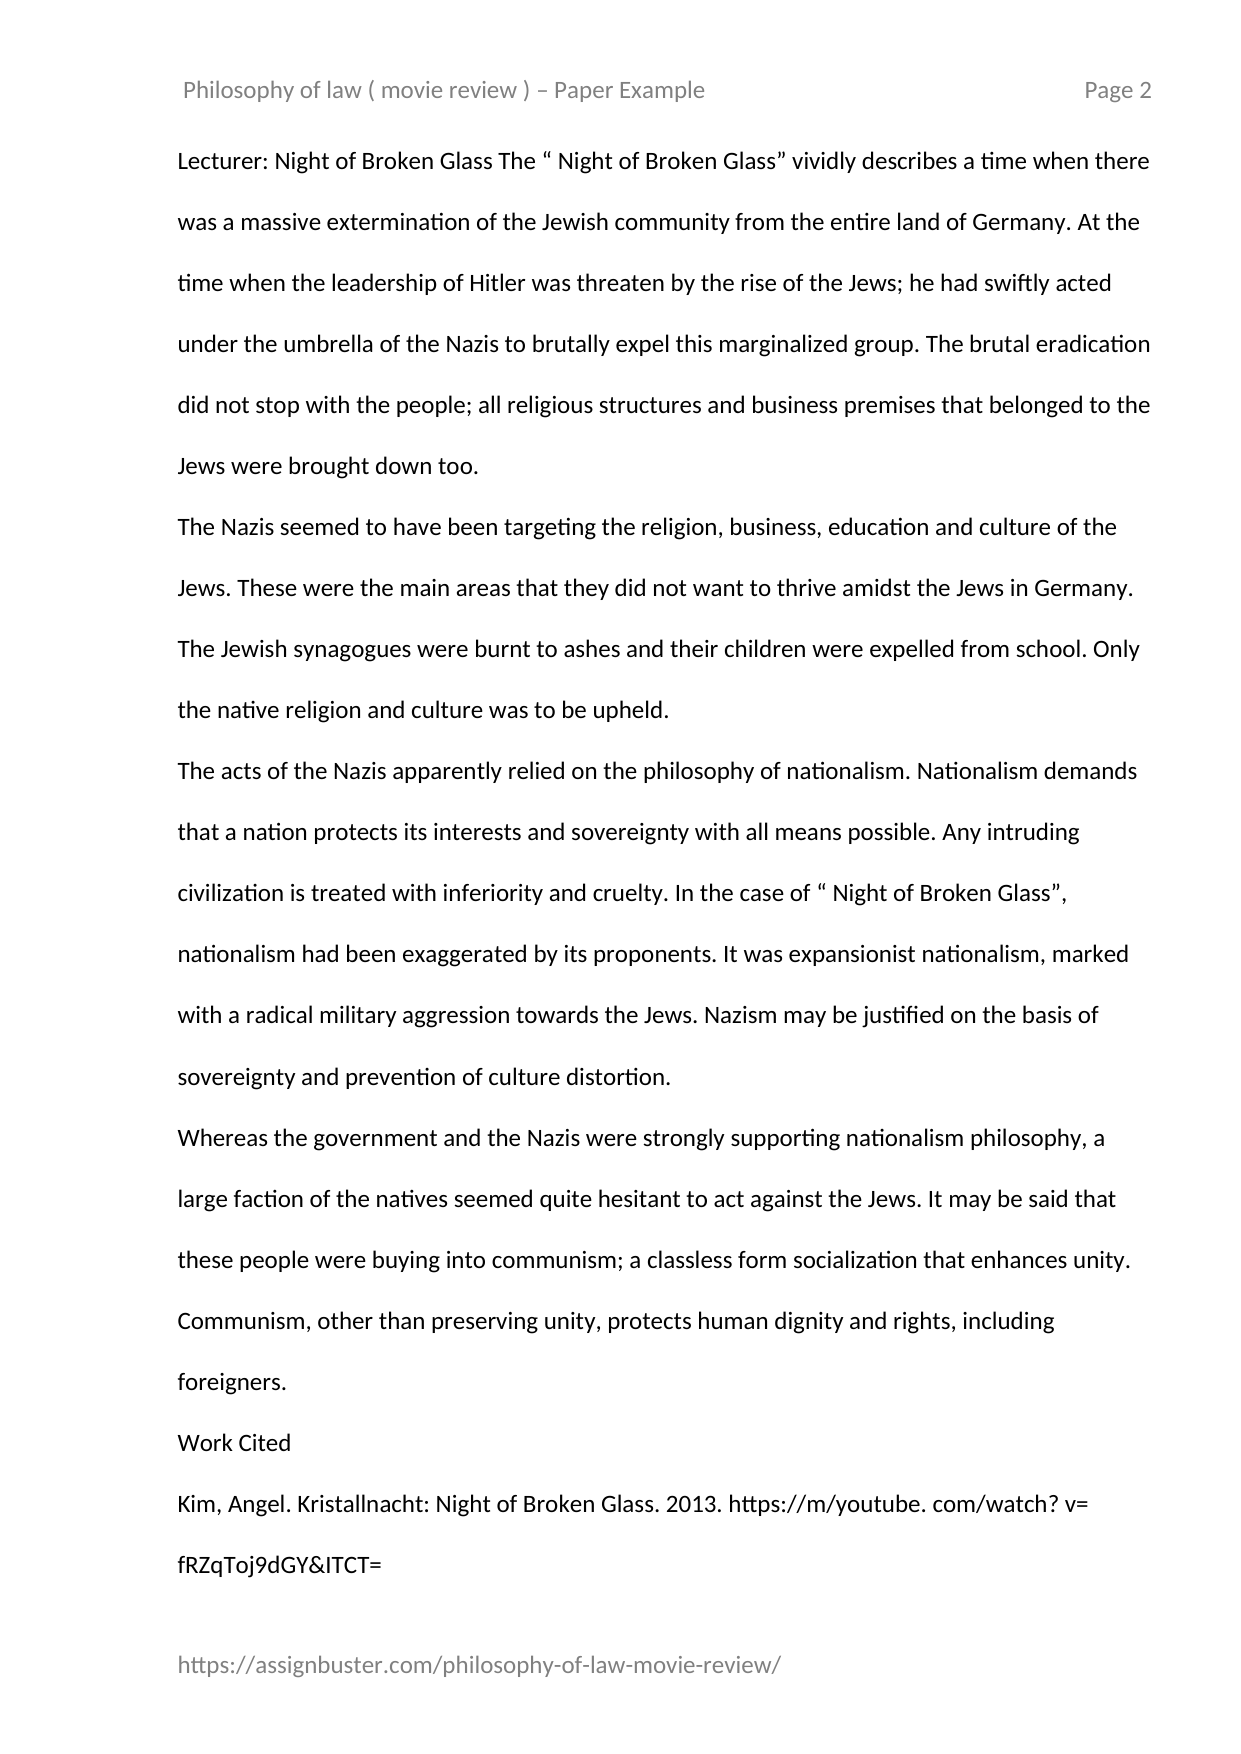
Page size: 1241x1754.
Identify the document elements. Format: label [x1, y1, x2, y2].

text [177, 145, 1152, 1579]
